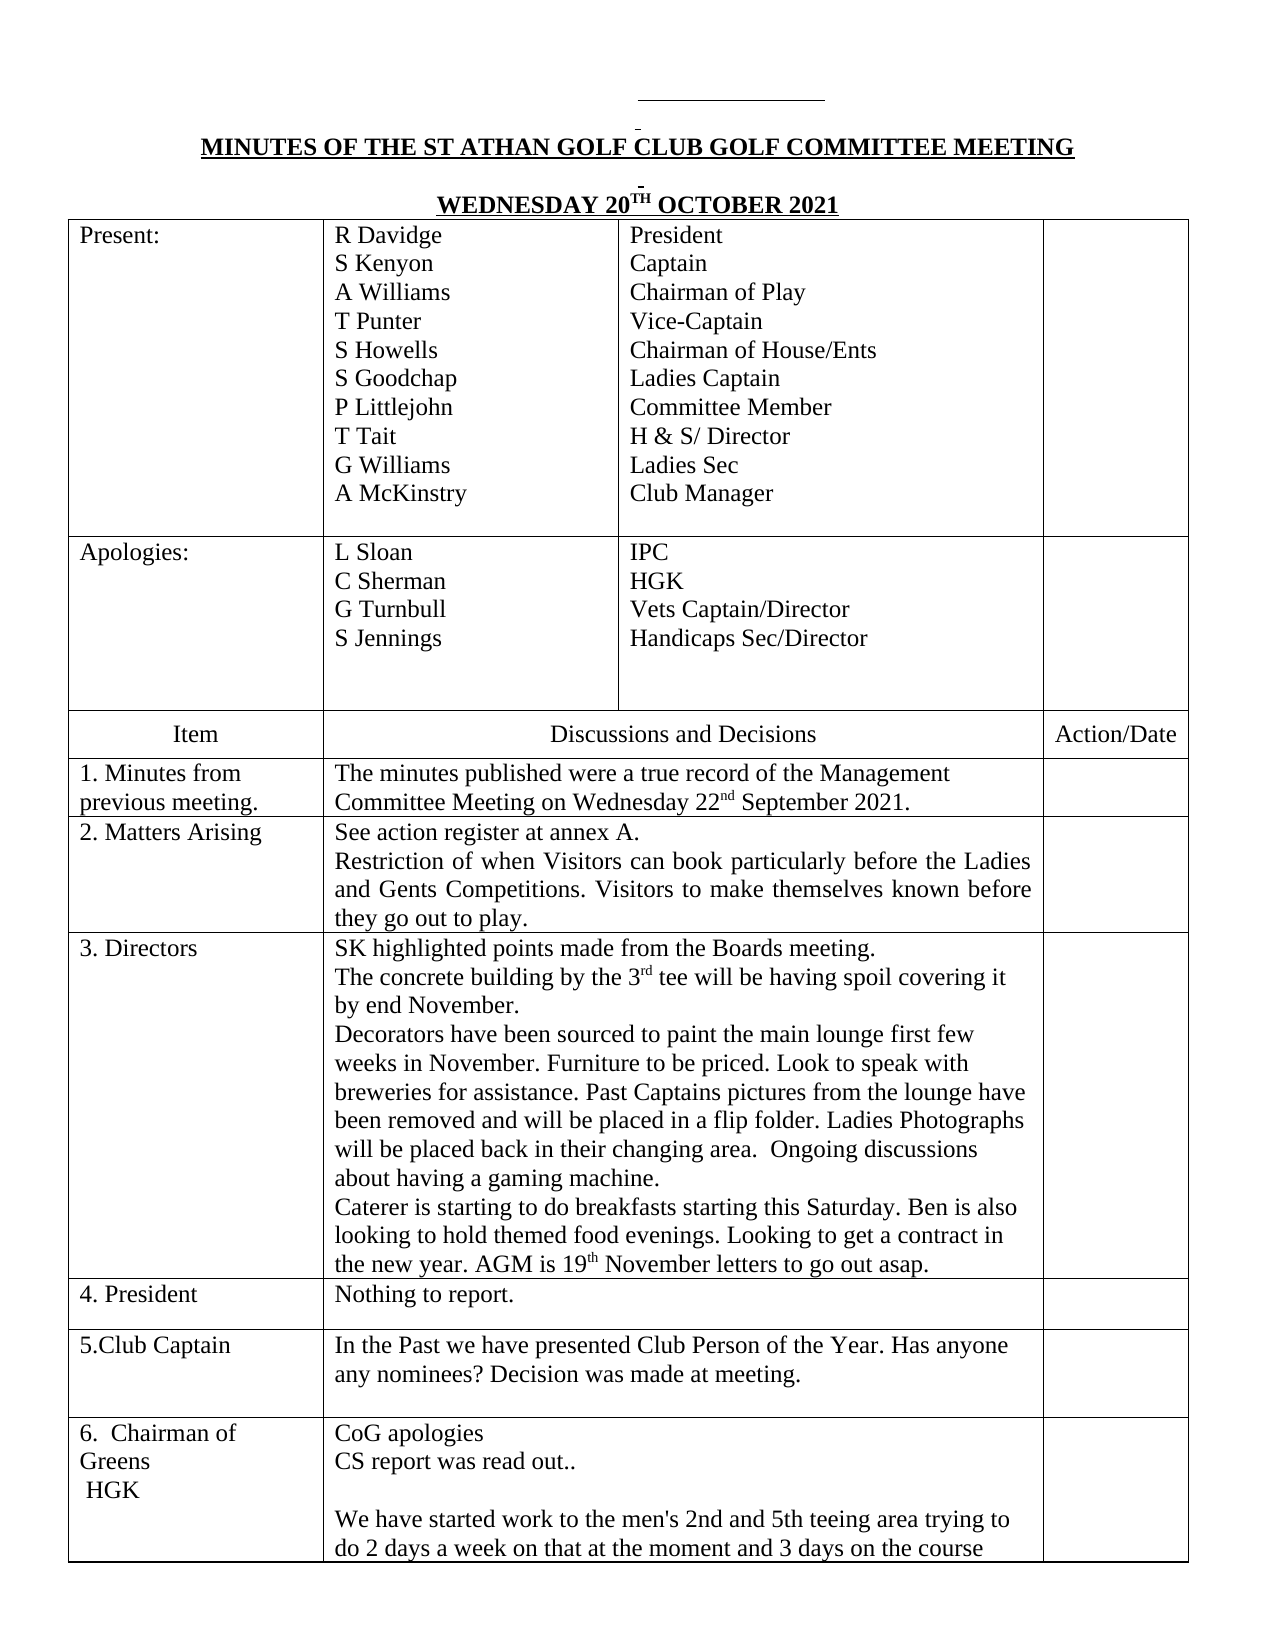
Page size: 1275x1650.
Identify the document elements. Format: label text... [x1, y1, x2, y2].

table_cell [1044, 759, 1188, 816]
table_cell Apologies: [69, 537, 323, 709]
text MINUTES OF THE ST ATHAN GOLF CLUB GOLF COMMITTEE MEETING [75, 104, 1200, 161]
table_header President Captain Chairman of Play Vice-Captain Chairman of House/Ents Ladies Captain Committee Member H & S/ Director Ladies Sec Club Manager [619, 220, 1043, 536]
table_cell Discussions and Decisions [324, 711, 1043, 757]
table_cell [1044, 537, 1188, 709]
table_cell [324, 1418, 1043, 1561]
table_cell In the Past we have presented Club Person of the Year. Has anyone any nominees? Decision was made at meeting. [324, 1330, 1043, 1417]
table_header Present: [69, 220, 323, 536]
table_cell IPC HGK Vets Captain/Director Handicaps Sec/Director [619, 537, 1043, 709]
table_cell 3. Directors [69, 933, 323, 1278]
table_cell 1. Minutes from previous meeting. [69, 759, 323, 816]
table_cell SK highlighted points made from the Boards meeting. The concrete building by the 3rd tee will be having spoil covering it by end November. Decorators have been sourced to paint the main lounge first few weeks in November. Furniture to be priced. Look to speak with breweries for assistance. Past Captains pictures from the lounge have been removed and will be placed in a flip folder. Ladies Photographs will be placed back in their changing area. Ongoing discussions about having a gaming machine. Caterer is starting to do breakfasts starting this Saturday. Ben is also looking to hold themed food evenings. Looking to get a contract in the new year. AGM is 19th November letters to go out asap. [324, 933, 1043, 1278]
table_cell 2. Matters Arising [69, 817, 323, 932]
text WEDNESDAY 20TH OCTOBER 2021 [75, 190, 1200, 219]
table_cell L Sloan C Sherman G Turnbull S Jennings [324, 537, 618, 709]
table_cell [1044, 1279, 1188, 1329]
table_cell See action register at annex A. Restriction of when Visitors can book particularly before the Ladies and Gents Competitions. Visitors to make themselves known before they go out to play. [324, 817, 1043, 932]
table_cell 5.Club Captain [69, 1330, 323, 1417]
table_cell Item [69, 711, 323, 757]
table_cell [1044, 817, 1188, 932]
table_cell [69, 1418, 323, 1561]
table_cell The minutes published were a true record of the Management Committee Meeting on Wednesday 22nd September 2021. [324, 759, 1043, 816]
table_cell [1044, 933, 1188, 1278]
table_header R Davidge S Kenyon A Williams T Punter S Howells S Goodchap P Littlejohn T Tait G Williams A McKinstry [324, 220, 618, 536]
table_cell Action/Date [1044, 711, 1188, 757]
table_cell 4. President [69, 1279, 323, 1329]
table_cell [1044, 1418, 1188, 1561]
table_cell Nothing to report. [324, 1279, 1043, 1329]
table_cell [1044, 1330, 1188, 1417]
table_header [1044, 220, 1188, 536]
